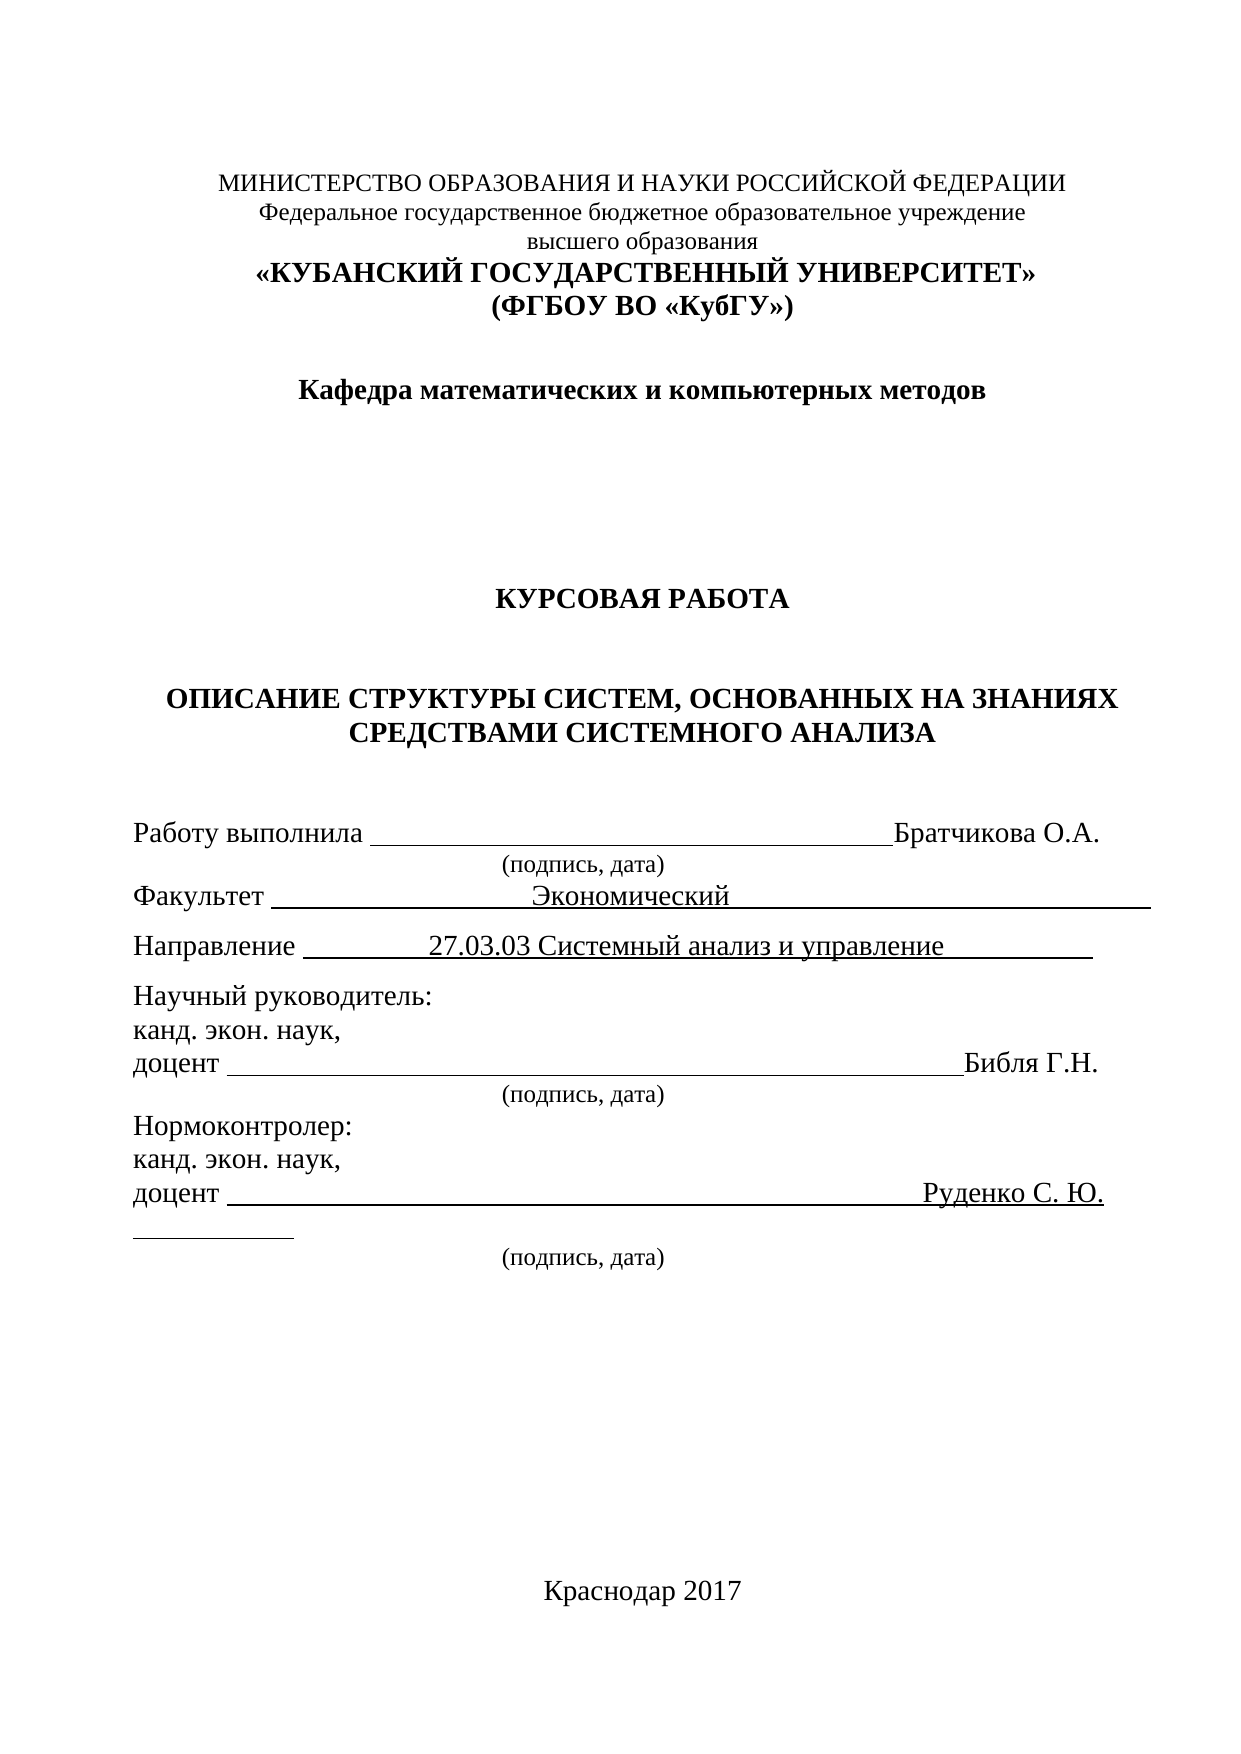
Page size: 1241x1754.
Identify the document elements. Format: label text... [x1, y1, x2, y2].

text канд. экон. наук, [133, 1141, 1152, 1175]
text канд. экон. наук, [133, 1012, 1152, 1046]
text (подпись, дата) [428, 1242, 1152, 1271]
text Федеральное государственное бюджетное образовательное учреждение [133, 197, 1152, 226]
text (подпись, дата) [428, 1079, 1152, 1108]
text доцент Библя Г.Н. [133, 1046, 1152, 1079]
text Работу выполнила Братчикова О.А. [133, 816, 1152, 849]
text «КУБАНСКИЙ ГОСУДАРСТВЕННЫЙ УНИВЕРСИТЕТ» [133, 255, 1152, 288]
text (подпись, дата) [502, 849, 1152, 878]
text МИНИСТЕРСТВО ОБРАЗОВАНИЯ И НАУКИ РОССИЙСКОЙ ФЕДЕРАЦИИ [133, 168, 1152, 197]
text Факультет Экономический [133, 878, 1152, 911]
text Направление 27.03.03 Системный анализ и управление [133, 928, 1152, 962]
text высшего образования [133, 226, 1152, 255]
text КУРСОВАЯ РАБОТА [133, 581, 1152, 614]
text (ФГБОУ ВО «КубГУ») [133, 288, 1152, 322]
text Краснодар 2017 [133, 1573, 1152, 1606]
text Нормоконтролер: [133, 1108, 1152, 1141]
text Научный руководитель: [133, 978, 1152, 1012]
text Описание структуры систем, основанных на знаниях средствами системного анализа [133, 681, 1152, 748]
text доцент Руденко С. Ю. [133, 1175, 1152, 1242]
text Кафедра математических и компьютерных методов [133, 372, 1152, 406]
